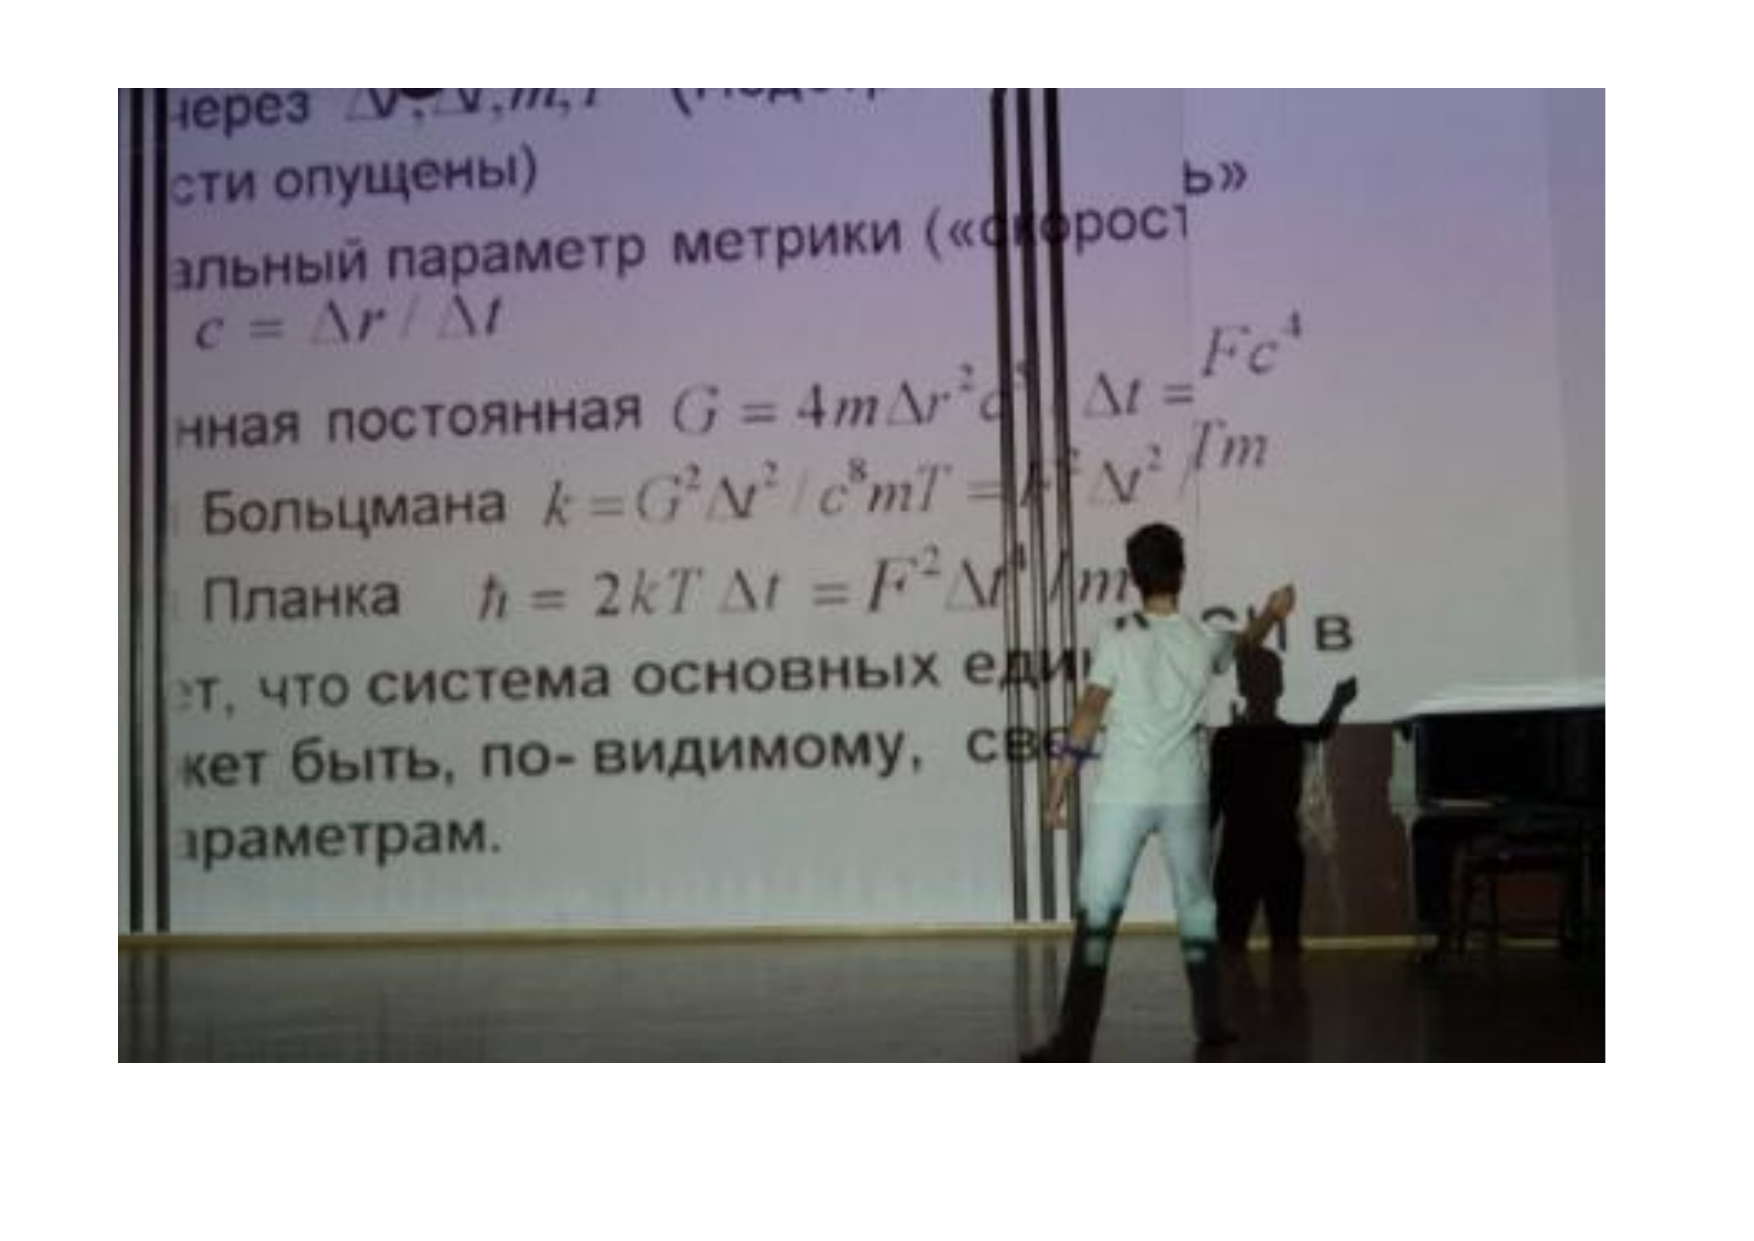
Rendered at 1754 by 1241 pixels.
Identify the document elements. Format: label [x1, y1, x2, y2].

picture [118, 88, 1606, 1063]
